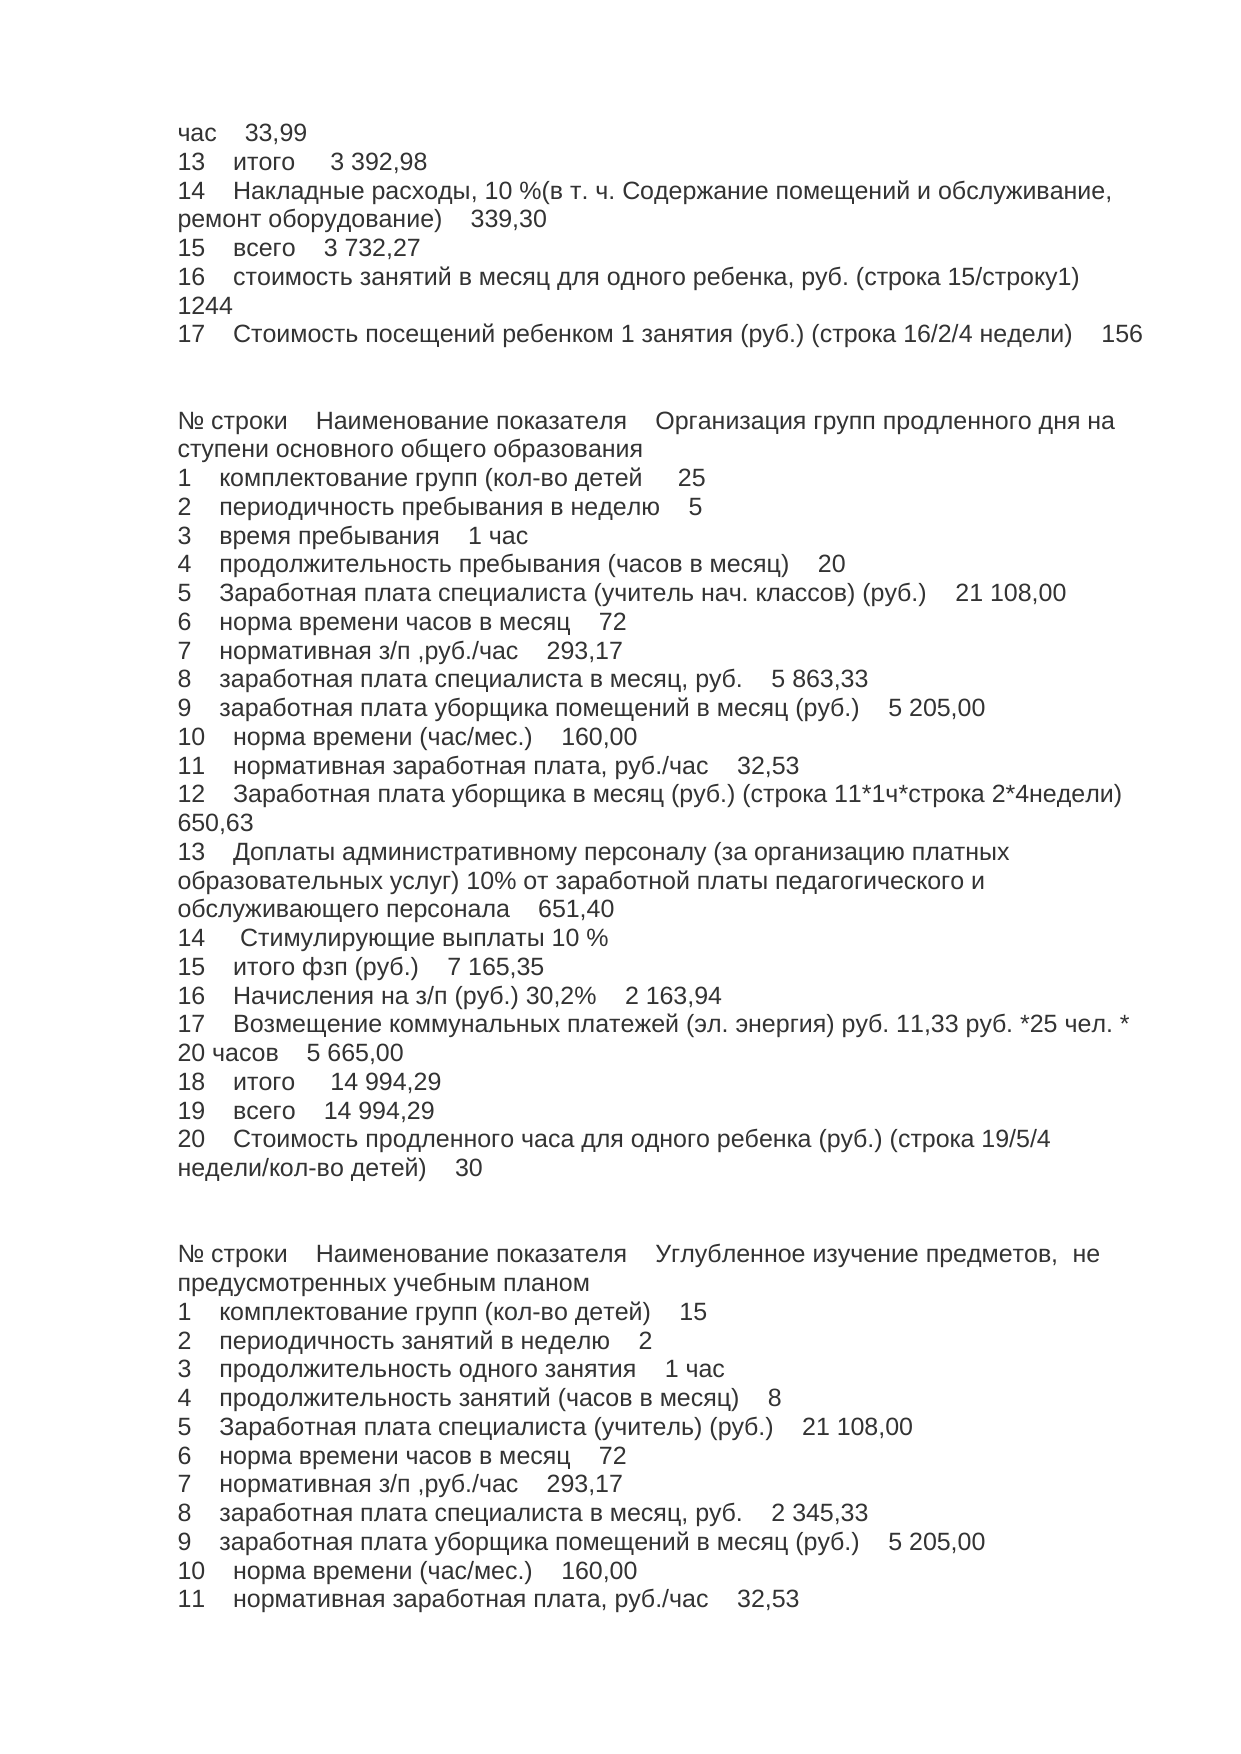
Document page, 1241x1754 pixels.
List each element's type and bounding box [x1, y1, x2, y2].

text [177, 118, 1152, 1613]
